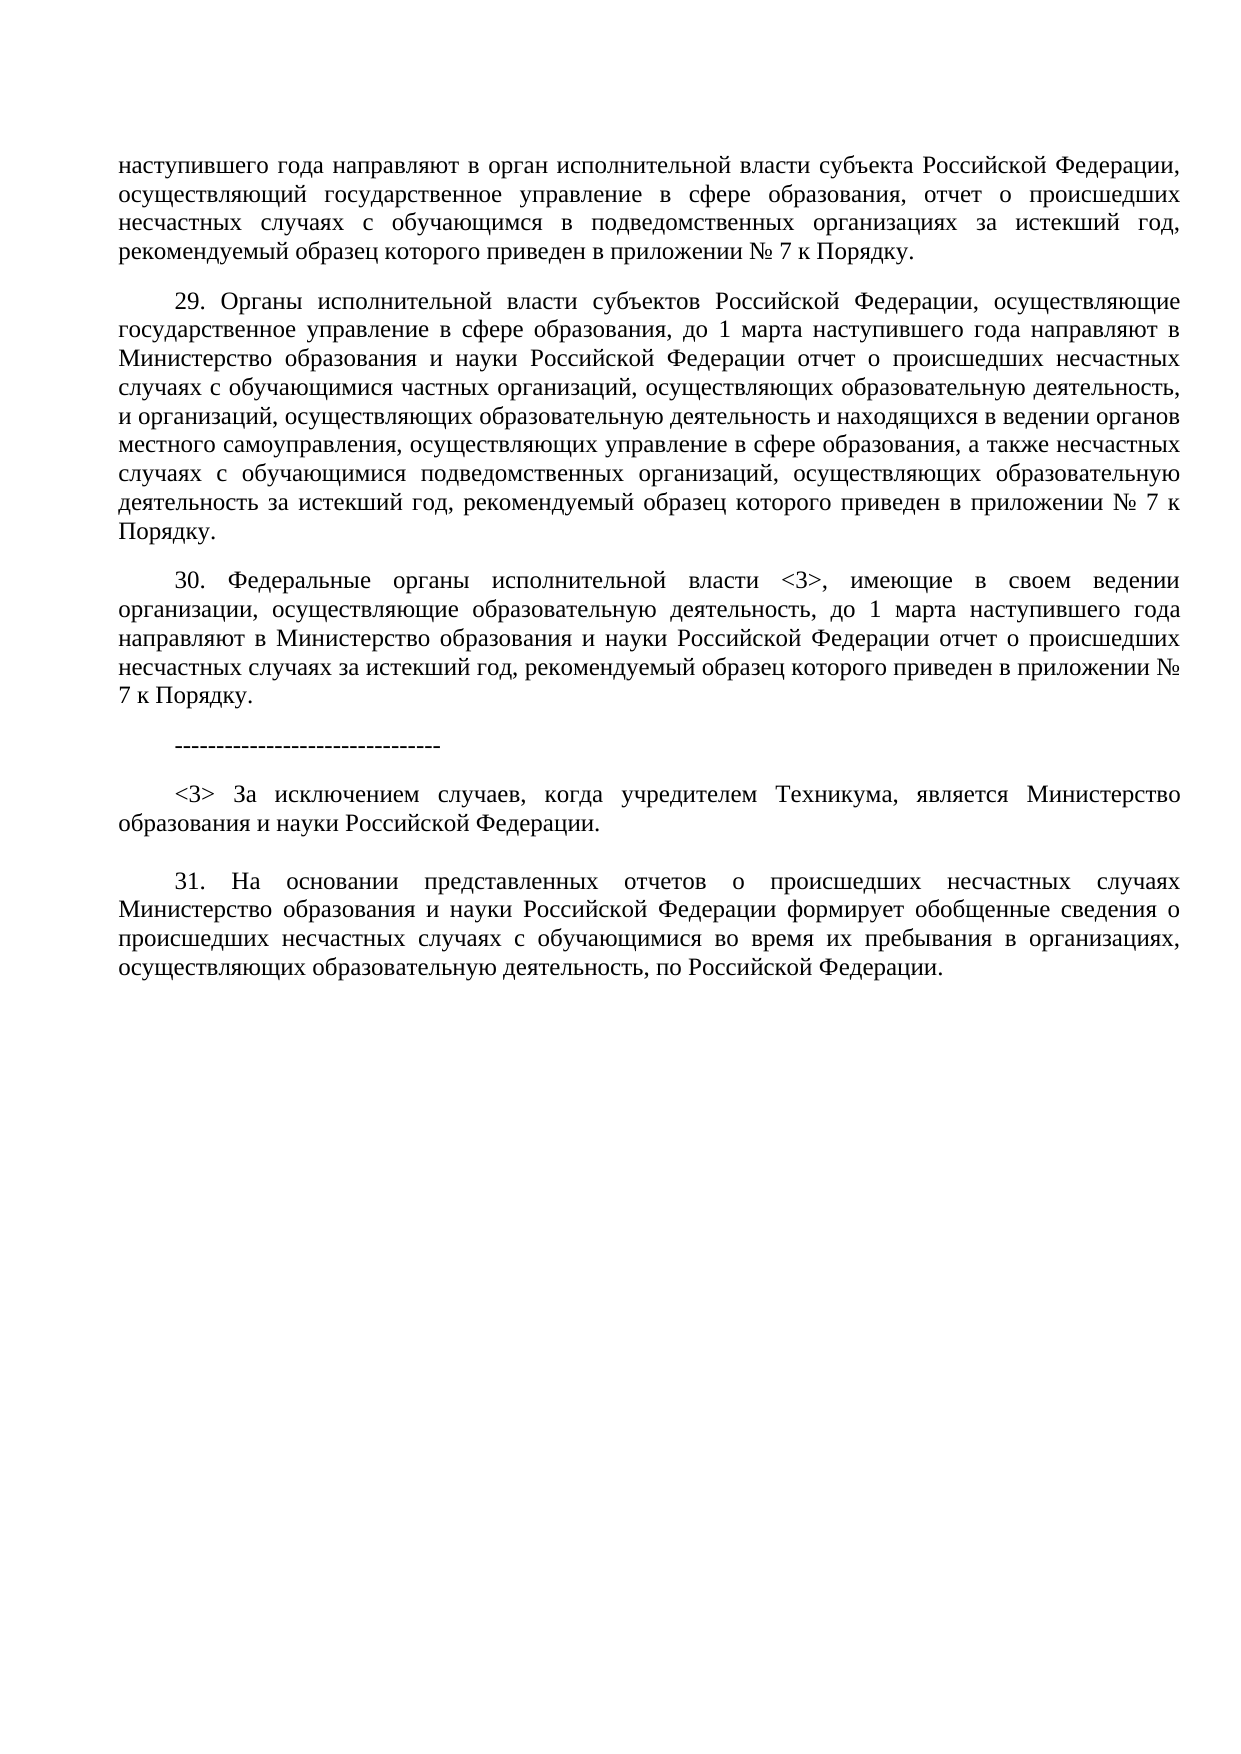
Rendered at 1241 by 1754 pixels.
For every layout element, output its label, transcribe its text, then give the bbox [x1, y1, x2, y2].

text -------------------------------- [118, 730, 1181, 759]
text <3> За исключением случаев, когда учредителем Техникума, является Министерство образования и науки Российской Федерации. [118, 779, 1181, 837]
text 29. Органы исполнительной власти субъектов Российской Федерации, осуществляющие государственное управление в сфере образования, до 1 марта наступившего года направляют в Министерство образования и науки Российской Федерации отчет о происшедших несчастных случаях с обучающимися частных организаций, осуществляющих образовательную деятельность, и организаций, осуществляющих образовательную деятельность и находящихся в ведении органов местного самоуправления, осуществляющих управление в сфере образования, а также несчастных случаях с обучающимися подведомственных организаций, осуществляющих образовательную деятельность за истекший год, рекомендуемый образец которого приведен в приложении № 7 к Порядку. [118, 286, 1181, 544]
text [118, 150, 1181, 265]
text 31. На основании представленных отчетов о происшедших несчастных случаях Министерство образования и науки Российской Федерации формирует обобщенные сведения о происшедших несчастных случаях с обучающимися во время их пребывания в организациях, осуществляющих образовательную деятельность, по Российской Федерации. [118, 866, 1181, 981]
text 30. Федеральные органы исполнительной власти <3>, имеющие в своем ведении организации, осуществляющие образовательную деятельность, до 1 марта наступившего года направляют в Министерство образования и науки Российской Федерации отчет о происшедших несчастных случаях за истекший год, рекомендуемый образец которого приведен в приложении № 7 к Порядку. [118, 565, 1181, 709]
